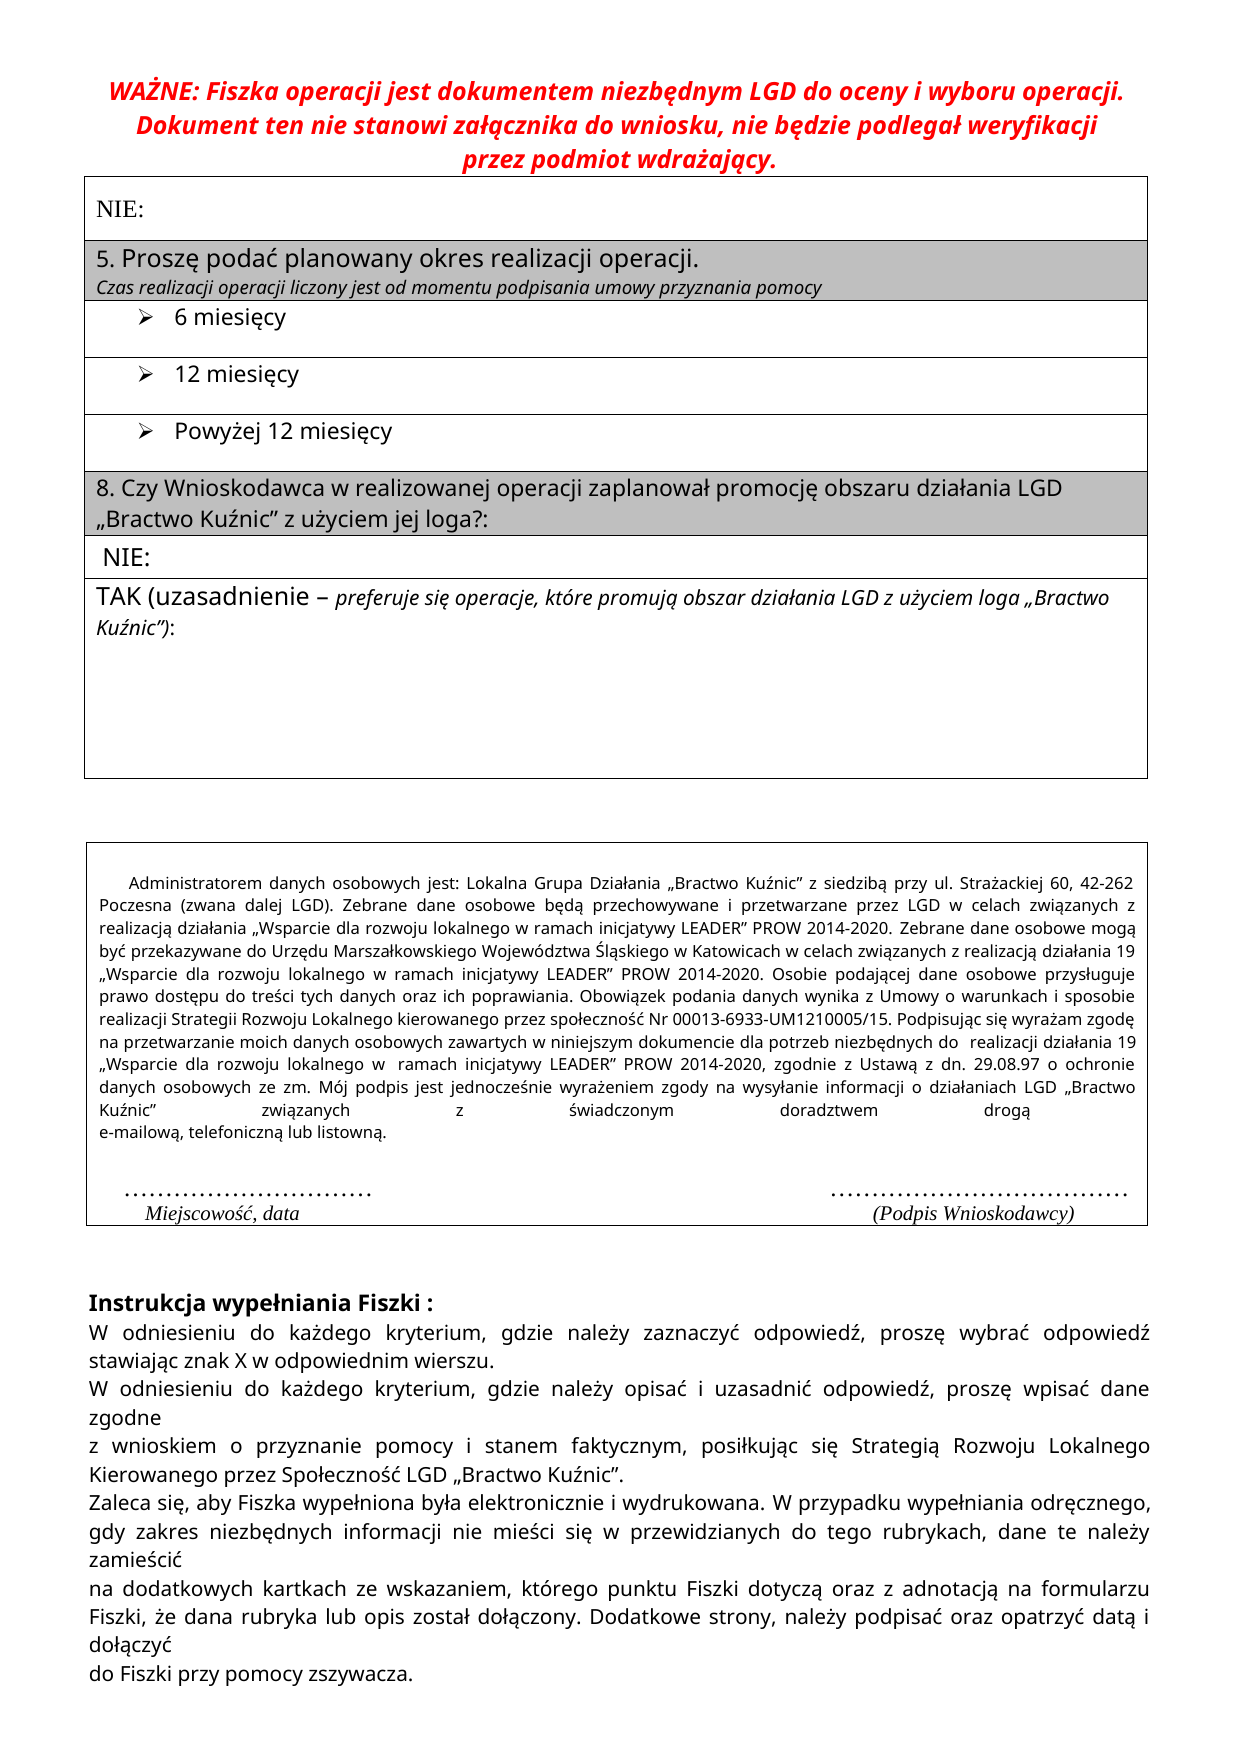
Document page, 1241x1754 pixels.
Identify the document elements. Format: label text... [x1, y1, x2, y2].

text W odniesieniu do każdego kryterium, gdzie należy zaznaczyć odpowiedź, proszę wybrać odpowiedź stawiając znak X w odpowiednim wierszu. [89, 1318, 1152, 1374]
table_cell Powyżej 12 miesięcy [85, 415, 1147, 471]
table_cell 5. Proszę podać planowany okres realizacji operacji. Czas realizacji operacji liczony jest od momentu podpisania umowy przyznania pomocy [85, 241, 1147, 300]
text W odniesieniu do każdego kryterium, gdzie należy opisać i uzasadnić odpowiedź, proszę wpisać dane zgodne z wnioskiem o przyznanie pomocy i stanem faktycznym, posiłkując się Strategią Rozwoju Lokalnego Kierowanego przez Społeczność LGD „Bractwo Kuźnic”. [89, 1374, 1152, 1488]
table_cell NIE: [85, 177, 1147, 239]
table_cell NIE: [85, 536, 1147, 578]
table_cell TAK (uzasadnienie – preferuje się operacje, które promują obszar działania LGD z użyciem loga „Bractwo Kuźnic”): [85, 579, 1147, 778]
table_cell 8. Czy Wnioskodawca w realizowanej operacji zaplanował promocję obszaru działania LGD „Bractwo Kuźnic” z użyciem jej loga?: [85, 472, 1147, 535]
table_header Administratorem danych osobowych jest: Lokalna Grupa Działania „Bractwo Kuźnic” z siedzibą przy ul. Strażackiej 60, 42-262 Poczesna (zwana dalej LGD). Zebrane dane osobowe będą przechowywane i przetwarzane przez LGD w celach związanych z realizacją działania „Wsparcie dla rozwoju lokalnego w ramach inicjatywy LEADER” PROW 2014-2020. Zebrane dane osobowe mogą być przekazywane do Urzędu Marszałkowskiego Województwa Śląskiego w Katowicach w celach związanych z realizacją działania 19 „Wsparcie dla rozwoju lokalnego w ramach inicjatywy LEADER” PROW 2014-2020. Osobie podającej dane osobowe przysługuje prawo dostępu do treści tych danych oraz ich poprawiania. Obowiązek podania danych wynika z Umowy o warunkach i sposobie realizacji Strategii Rozwoju Lokalnego kierowanego przez społeczność Nr 00013-6933-UM1210005/15. Podpisując się wyrażam zgodę na przetwarzanie moich danych osobowych zawartych w niniejszym dokumencie dla potrzeb niezbędnych do realizacji działania 19 „Wsparcie dla rozwoju lokalnego w ramach inicjatywy LEADER” PROW 2014-2020, zgodnie z Ustawą z dn. 29.08.97 o ochronie danych osobowych ze zm. Mój podpis jest jednocześnie wyrażeniem zgody na wysyłanie informacji o działaniach LGD „Bractwo Kuźnic” związanych z świadczonym doradztwem drogą e-mailową, telefoniczną lub listowną. ………………………… ……………………………… Miejscowość, data (Podpis Wnioskodawcy) [87, 843, 1147, 1225]
table_cell 6 miesięcy [85, 301, 1147, 357]
text Zaleca się, aby Fiszka wypełniona była elektronicznie i wydrukowana. W przypadku wypełniania odręcznego, gdy zakres niezbędnych informacji nie mieści się w przewidzianych do tego rubrykach, dane te należy zamieścić na dodatkowych kartkach ze wskazaniem, którego punktu Fiszki dotyczą oraz z adnotacją na formularzu Fiszki, że dana rubryka lub opis został dołączony. Dodatkowe strony, należy podpisać oraz opatrzyć datą i dołączyć do Fiszki przy pomocy zszywacza. [89, 1488, 1152, 1687]
table_cell 12 miesięcy [85, 358, 1147, 414]
text Instrukcja wypełniania Fiszki : [89, 1255, 1137, 1318]
